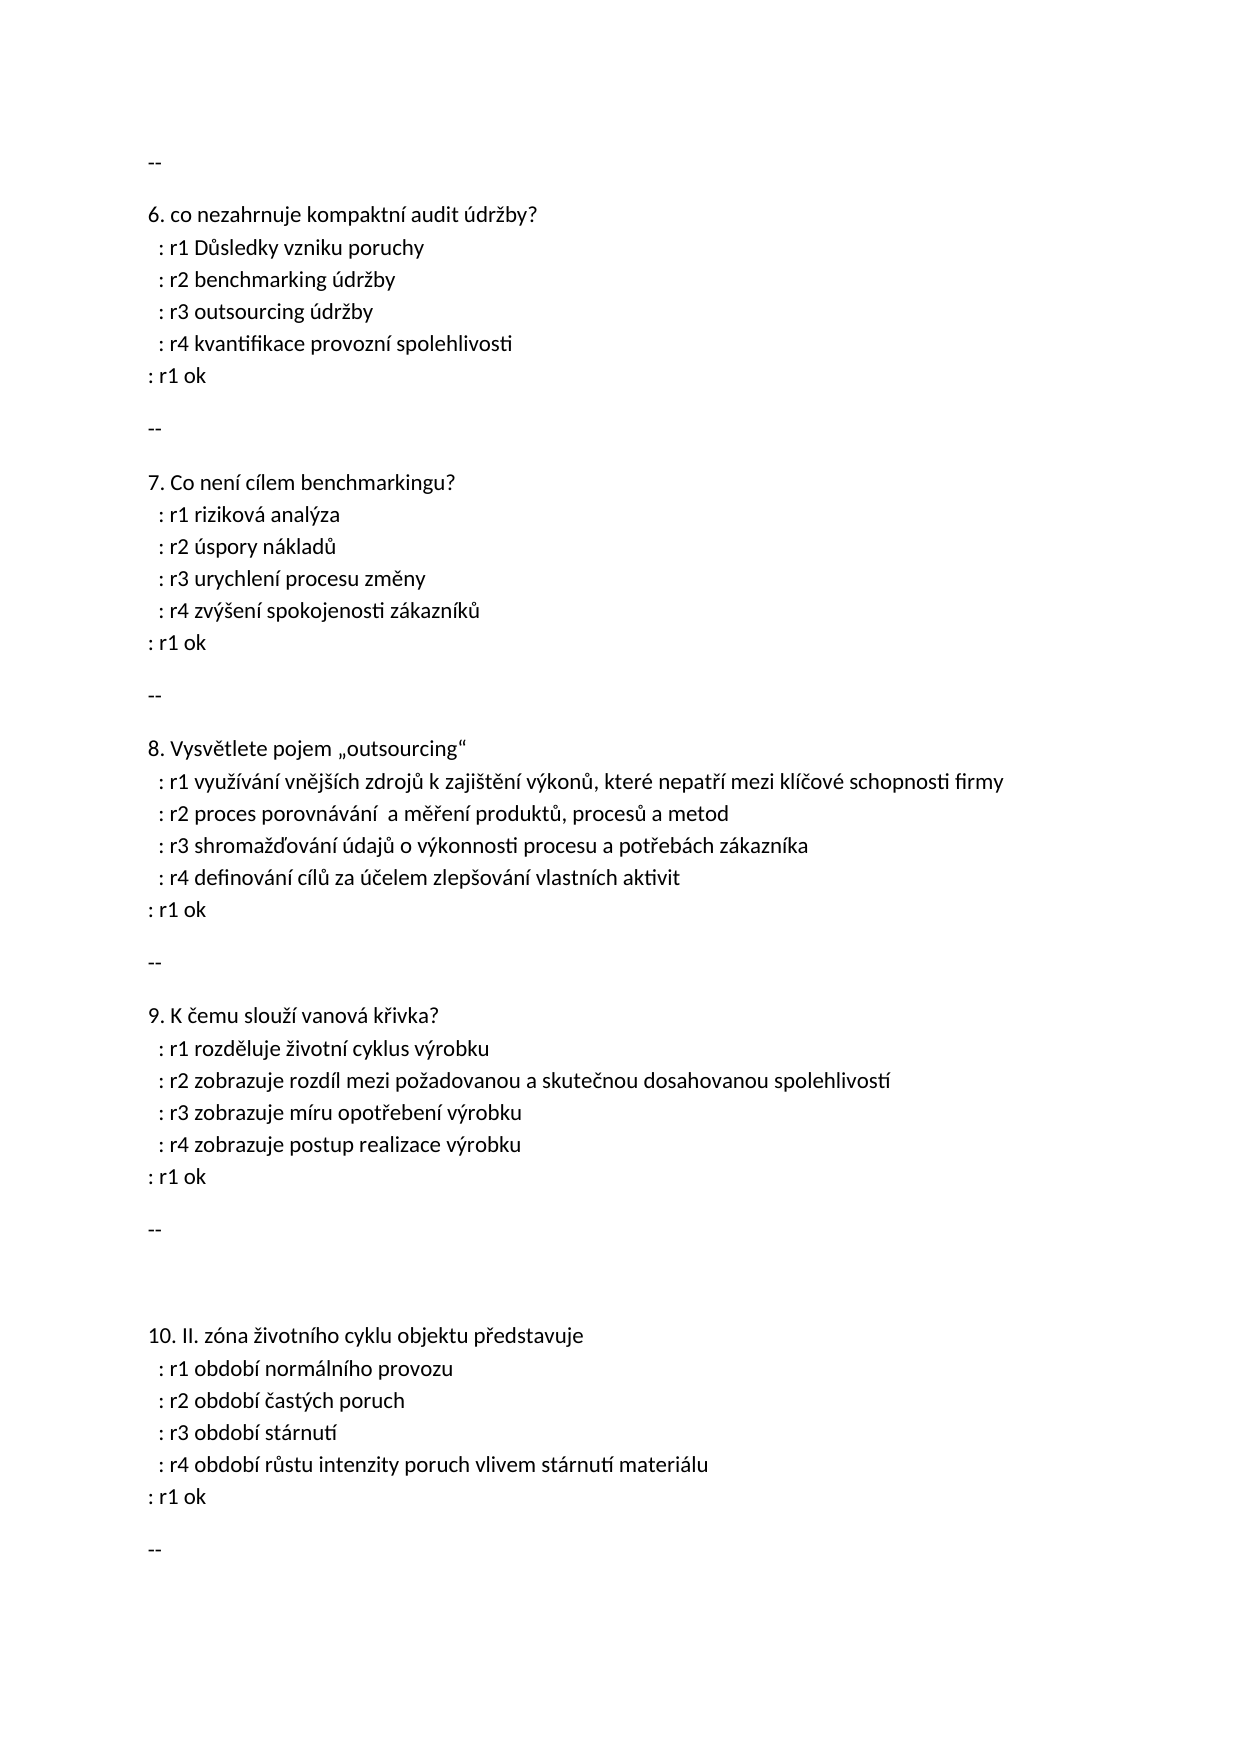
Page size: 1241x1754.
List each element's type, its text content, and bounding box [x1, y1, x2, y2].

text -- [148, 148, 1093, 176]
text 10. II. zóna životního cyklu objektu představuje : r1 období normálního provozu : r2 období častých poruch : r3 období stárnutí : r4 období růstu intenzity poruch vlivem stárnutí materiálu : r1 ok [148, 1322, 1093, 1511]
text -- [148, 682, 1093, 709]
text 7. Co není cílem benchmarkingu? : r1 riziková analýza : r2 úspory nákladů : r3 urychlení procesu změny : r4 zvýšení spokojenosti zákazníků : r1 ok [148, 468, 1093, 657]
text 8. Vysvětlete pojem „outsourcing“ : r1 využívání vnějších zdrojů k zajištění výkonů, které nepatří mezi klíčové schopnosti firmy : r2 proces porovnávání a měření produktů, procesů a metod : r3 shromažďování údajů o výkonnosti procesu a potřebách zákazníka : r4 definování cílů za účelem zlepšování vlastních aktivit : r1 ok [148, 734, 1093, 923]
text -- [148, 1216, 1093, 1243]
text 9. K čemu slouží vanová křivka? : r1 rozděluje životní cyklus výrobku : r2 zobrazuje rozdíl mezi požadovanou a skutečnou dosahovanou spolehlivostí : r3 zobrazuje míru opotřebení výrobku : r4 zobrazuje postup realizace výrobku : r1 ok [148, 1002, 1093, 1191]
text -- [148, 1536, 1093, 1563]
text -- [148, 414, 1093, 443]
text 6. co nezahrnuje kompaktní audit údržby? : r1 Důsledky vzniku poruchy : r2 benchmarking údržby : r3 outsourcing údržby : r4 kvantifikace provozní spolehlivosti : r1 ok [148, 201, 1093, 389]
text -- [148, 948, 1093, 977]
